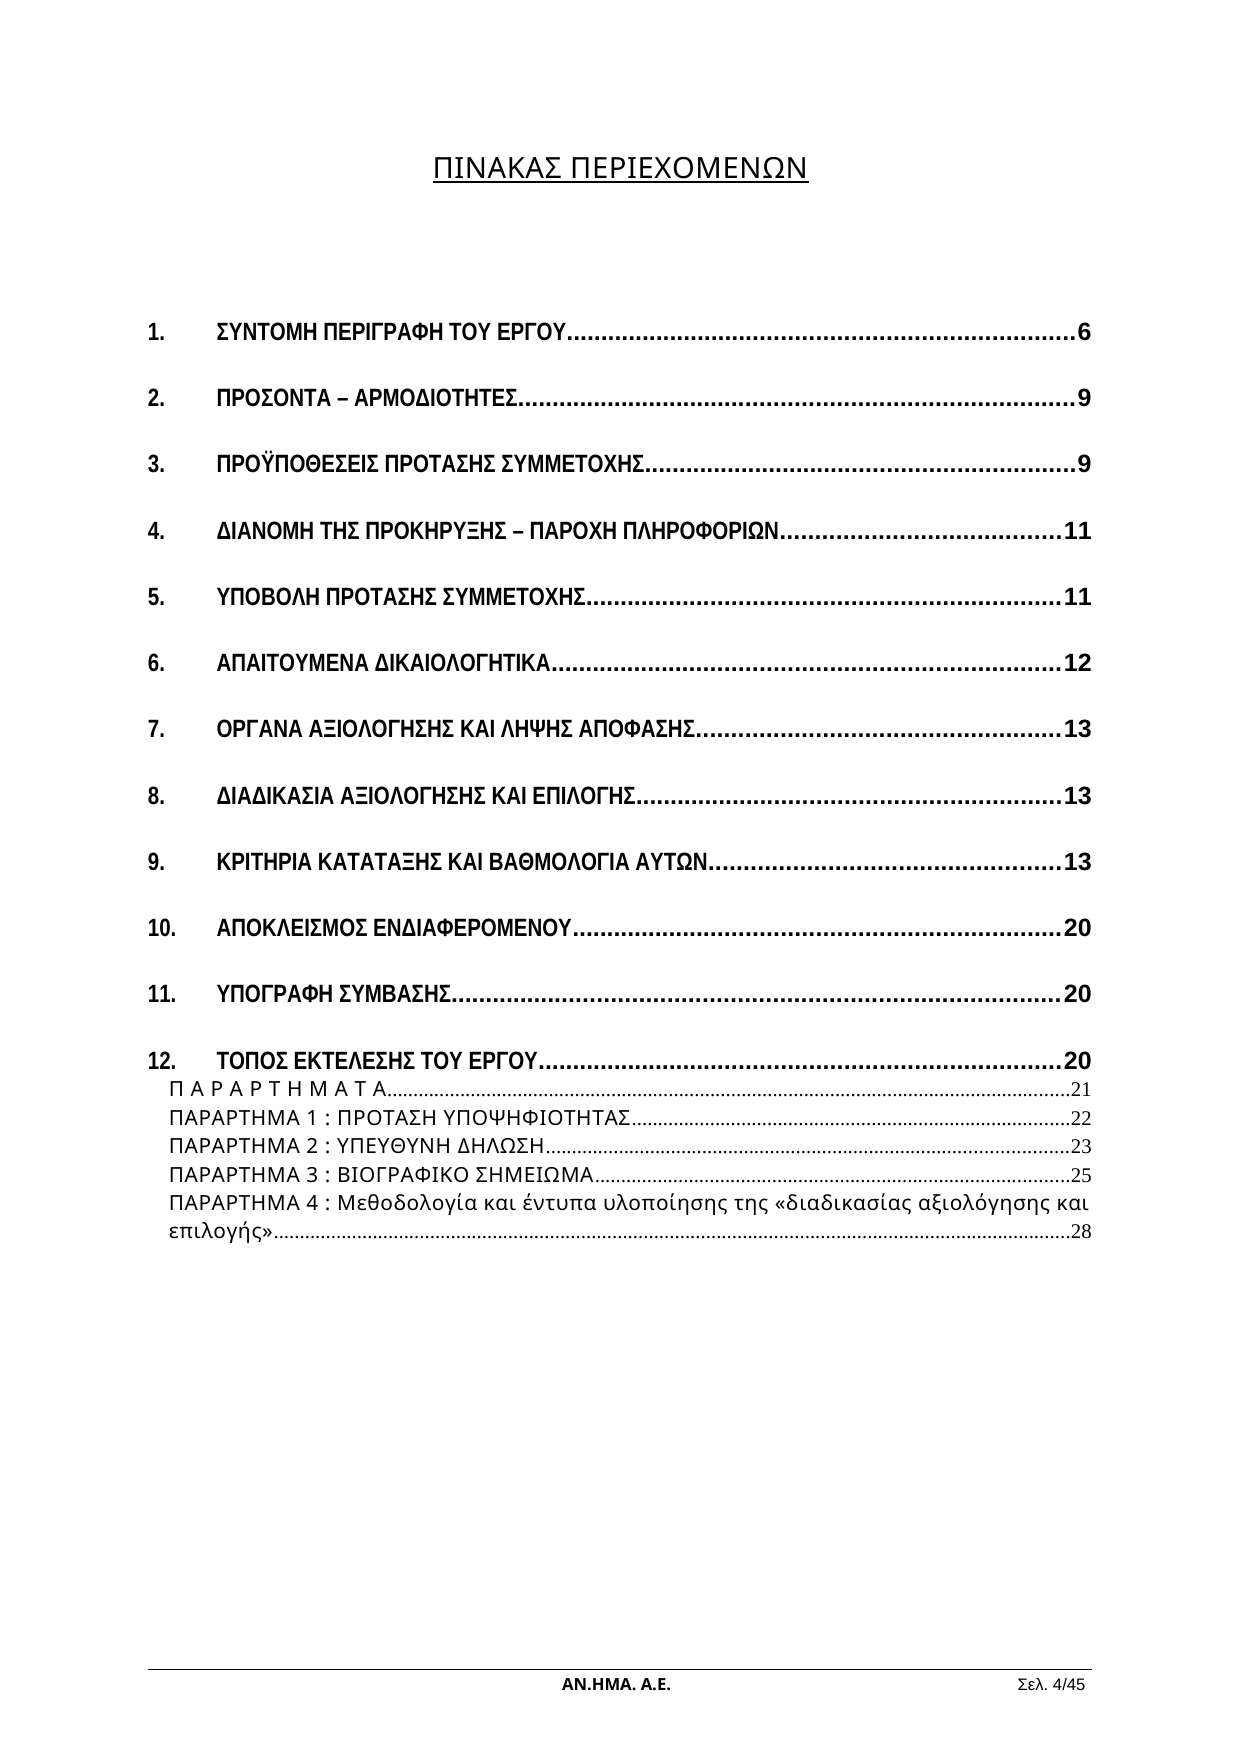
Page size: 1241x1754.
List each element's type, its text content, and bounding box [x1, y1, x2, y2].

text 9. ΚΡΙΤΗΡΙΑ ΚΑΤΑΤΑΞΗΣ ΚΑΙ ΒΑΘΜΟΛΟΓΙΑ ΑΥΤΩΝ 13 [148, 847, 1092, 876]
text ΠΑΡΑΡΤΗΜΑ 3 : ΒΙΟΓΡΑΦΙΚΟ ΣΗΜΕΙΩΜΑ 25 [168, 1160, 1092, 1188]
text 12. ΤΟΠΟΣ ΕΚΤΕΛΕΣΗΣ ΤΟΥ ΕΡΓΟΥ 20 [148, 1046, 1092, 1074]
text 1. ΣΥΝΤΟΜΗ ΠΕΡΙΓΡΑΦΗ ΤΟΥ ΕΡΓΟΥ 6 [148, 317, 1092, 346]
text Π Α Ρ Α Ρ Τ Η Μ Α Τ Α 21 [168, 1074, 1092, 1103]
text 8. ΔΙΑΔΙΚΑΣΙΑ ΑΞΙΟΛΟΓΗΣΗΣ ΚΑΙ ΕΠΙΛΟΓΗΣ 13 [148, 781, 1092, 809]
text ΠΙΝΑΚΑΣ ΠΕΡΙΕΧΟΜΕΝΩΝ [148, 148, 1092, 187]
text ΠΑΡΑΡΤΗΜΑ 1 : ΠΡΟΤΑΣΗ ΥΠΟΨΗΦΙΟΤΗΤΑΣ 22 [168, 1103, 1092, 1131]
text 2. ΠΡΟΣΟΝΤΑ – ΑΡΜΟΔΙΟΤΗΤΕΣ 9 [148, 383, 1092, 412]
text 7. ΟΡΓΑΝΑ ΑΞΙΟΛΟΓΗΣΗΣ ΚΑΙ ΛΗΨΗΣ ΑΠΟΦΑΣΗΣ 13 [148, 714, 1092, 743]
text 11. ΥΠΟΓΡΑΦΗ ΣΥΜΒΑΣΗΣ 20 [148, 979, 1092, 1008]
text 4. ΔΙΑΝΟΜΗ ΤΗΣ ΠΡΟΚΗΡΥΞΗΣ – ΠΑΡΟΧΗ ΠΛΗΡΟΦΟΡΙΩΝ 11 [148, 516, 1092, 544]
text ΠΑΡΑΡΤΗΜΑ 2 : ΥΠΕΥΘΥΝΗ ΔΗΛΩΣΗ 23 [168, 1131, 1092, 1160]
text 6. ΑΠΑΙΤΟΥΜΕΝΑ ΔΙΚΑΙΟΛΟΓΗΤΙΚΑ 12 [148, 648, 1092, 677]
text 5. ΥΠΟΒΟΛΗ ΠΡΟΤΑΣΗΣ ΣΥΜΜΕΤΟΧΗΣ 11 [148, 582, 1092, 611]
text ΠΑΡΑΡΤΗΜΑ 4 : Μεθοδολογία και έντυπα υλοποίησης της «διαδικασίας αξιολόγησης και επιλογής» 28 [168, 1188, 1092, 1245]
text 3. ΠΡΟΫΠΟΘΕΣΕΙΣ ΠΡΟΤΑΣΗΣ ΣΥΜΜΕΤΟΧΗΣ 9 [148, 449, 1092, 478]
text 10. ΑΠΟΚΛΕΙΣΜΟΣ ΕΝΔΙΑΦΕΡΟΜΕΝΟΥ 20 [148, 913, 1092, 942]
